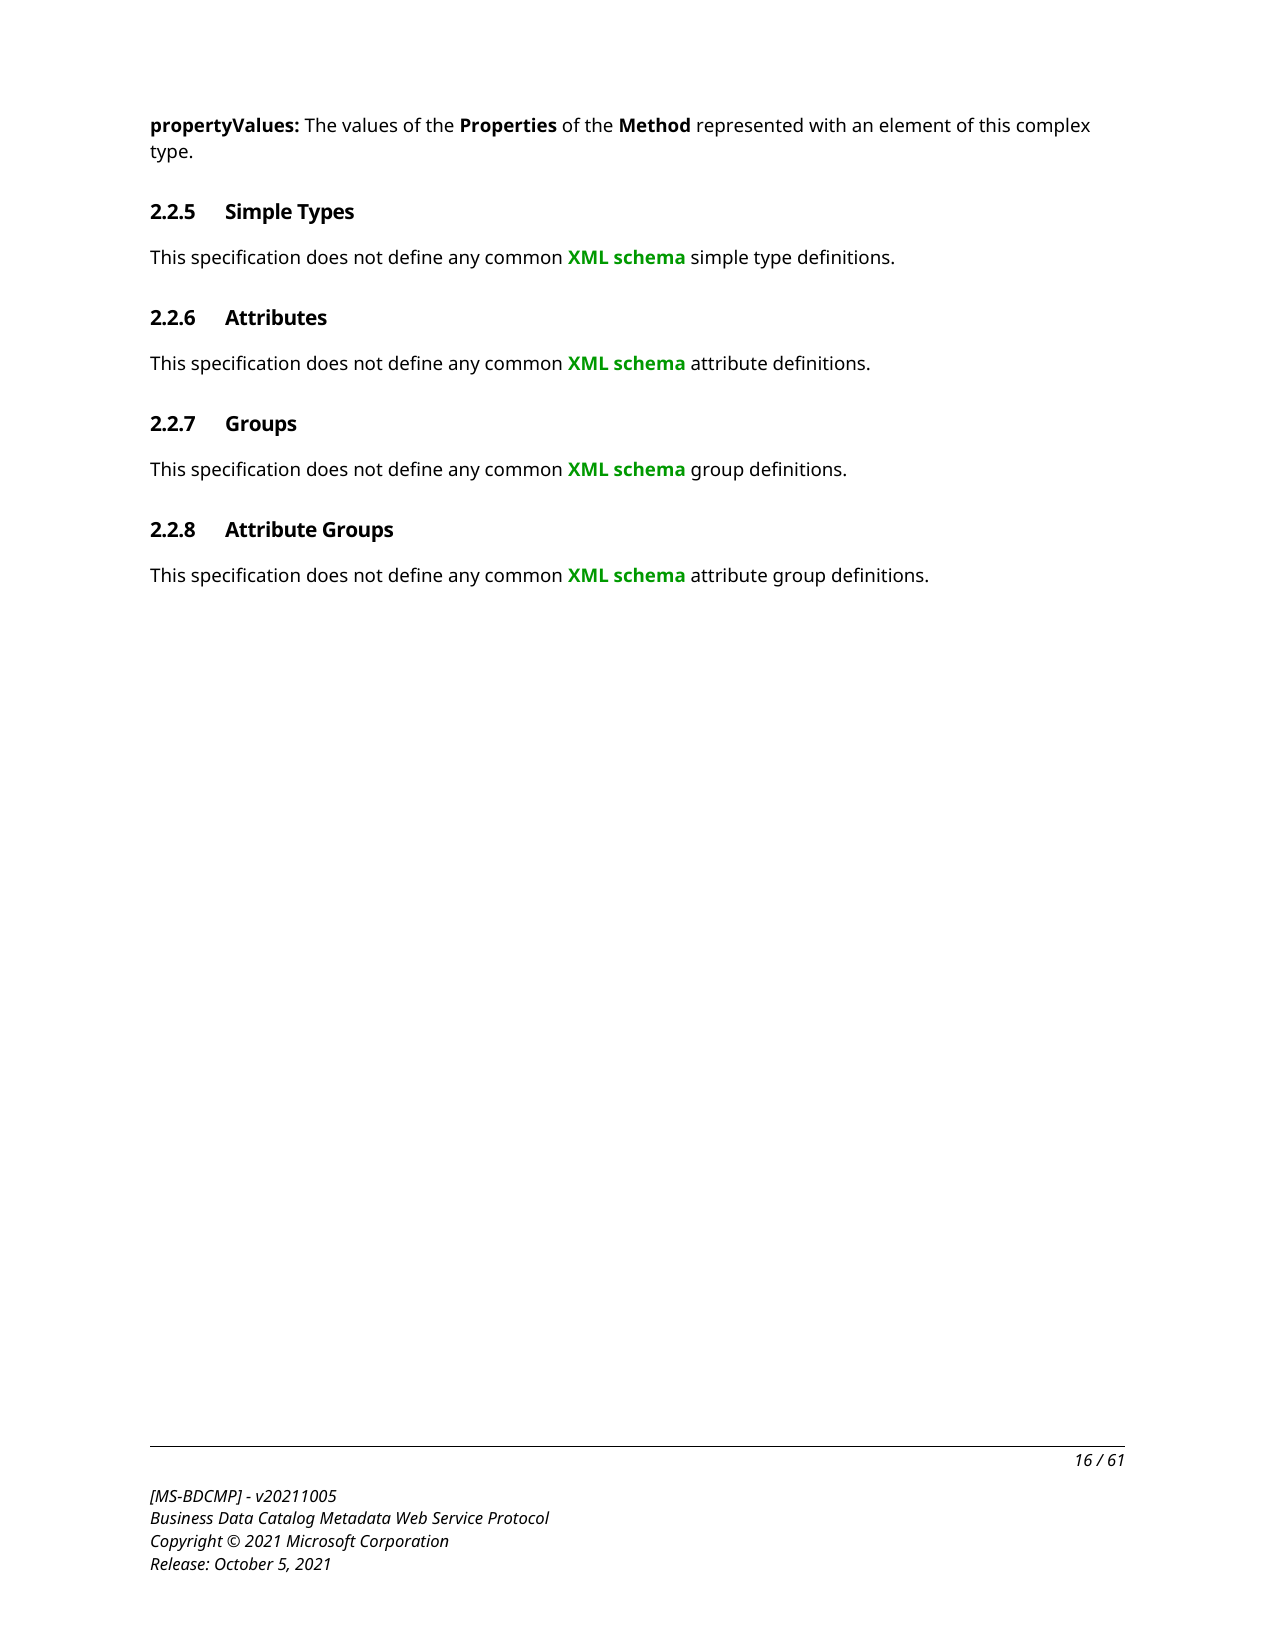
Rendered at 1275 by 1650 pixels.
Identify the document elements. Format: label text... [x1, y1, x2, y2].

text This specification does not define any common XML schema attribute definitions. [150, 350, 1125, 376]
text This specification does not define any common XML schema group definitions. [150, 456, 1125, 482]
text propertyValues: The values of the Properties of the Method represented with an element of this complex type. [150, 112, 1125, 163]
subtitle Attribute Groups [150, 515, 1125, 543]
text This specification does not define any common XML schema simple type definitions. [150, 244, 1125, 269]
subtitle Simple Types [150, 197, 1125, 225]
subtitle Groups [150, 409, 1125, 437]
subtitle Attributes [150, 303, 1125, 331]
text This specification does not define any common XML schema attribute group definitions. [150, 562, 1125, 588]
